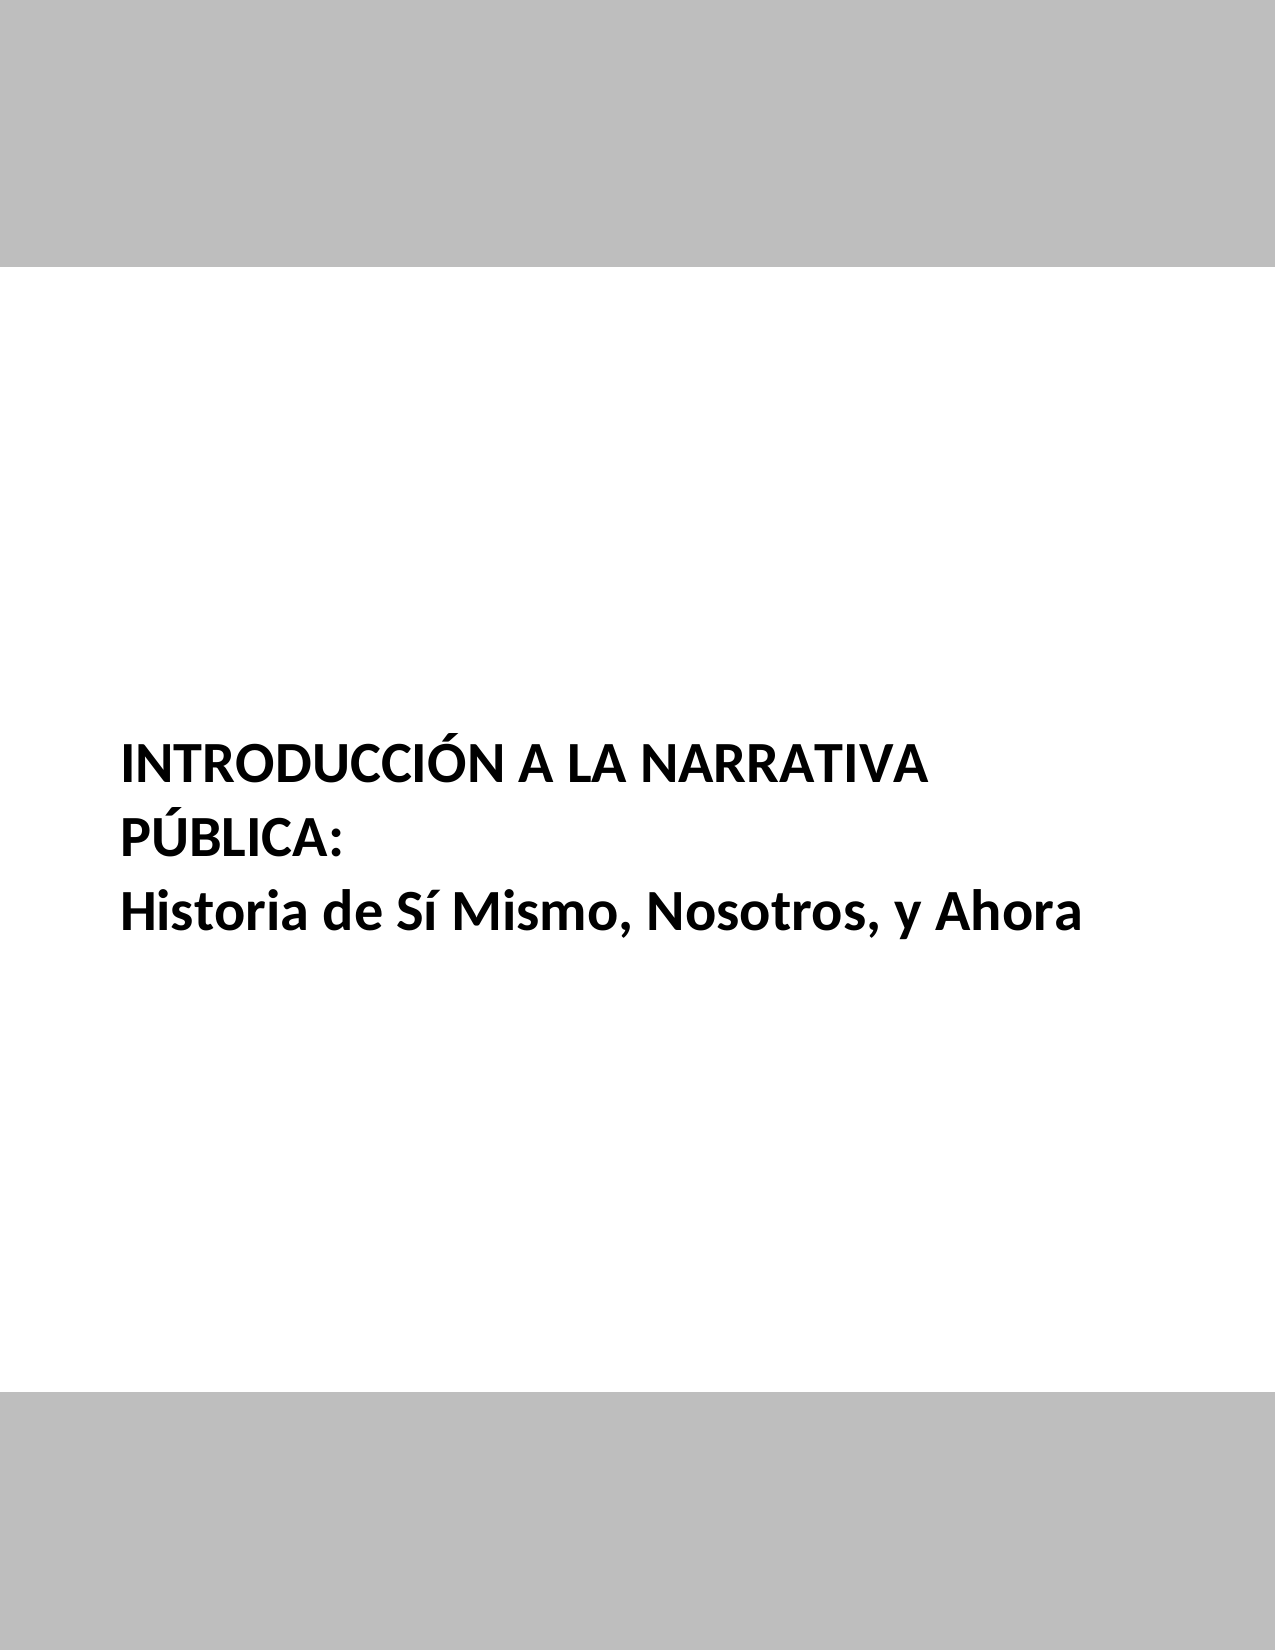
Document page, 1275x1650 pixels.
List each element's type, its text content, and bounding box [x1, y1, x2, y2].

text INTRODUCCIÓN A LA NARRATIVA PÚBLICA: [120, 725, 1098, 873]
text Historia de Sí Mismo, Nosotros, y Ahora [120, 873, 1098, 945]
